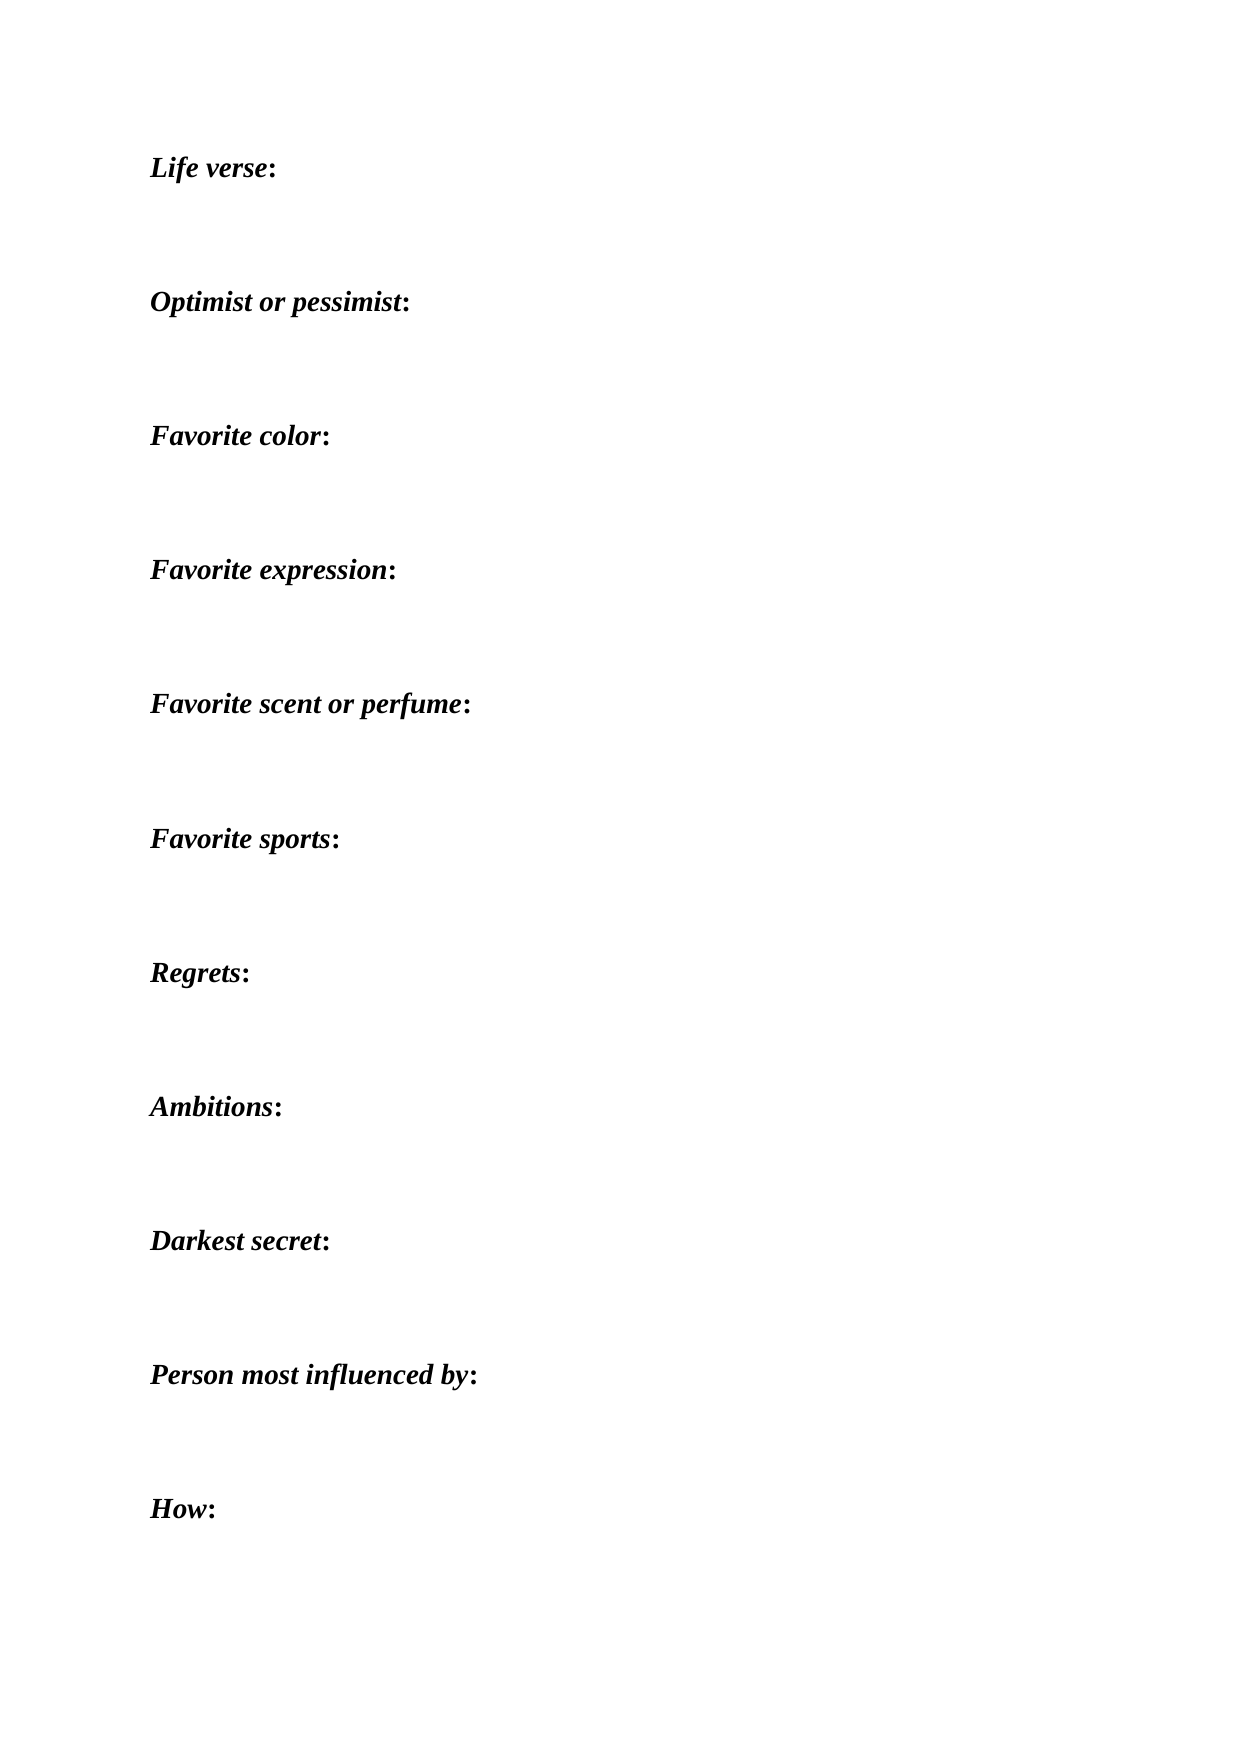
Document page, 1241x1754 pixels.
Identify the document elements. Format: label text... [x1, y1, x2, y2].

text Ambitions: [150, 1089, 1165, 1123]
text Favorite expression: [150, 552, 1165, 586]
text Favorite color: [150, 418, 1165, 452]
text Favorite sports: [150, 821, 1165, 854]
text Regrets: [150, 955, 1165, 988]
text Darkest secret: [150, 1223, 1165, 1257]
text Favorite scent or perfume: [150, 687, 1165, 720]
text Optimist or pessimist: [150, 284, 1165, 318]
text How: [150, 1492, 1165, 1525]
text Life verse: [150, 150, 1165, 183]
text Person most influenced by: [150, 1357, 1165, 1391]
